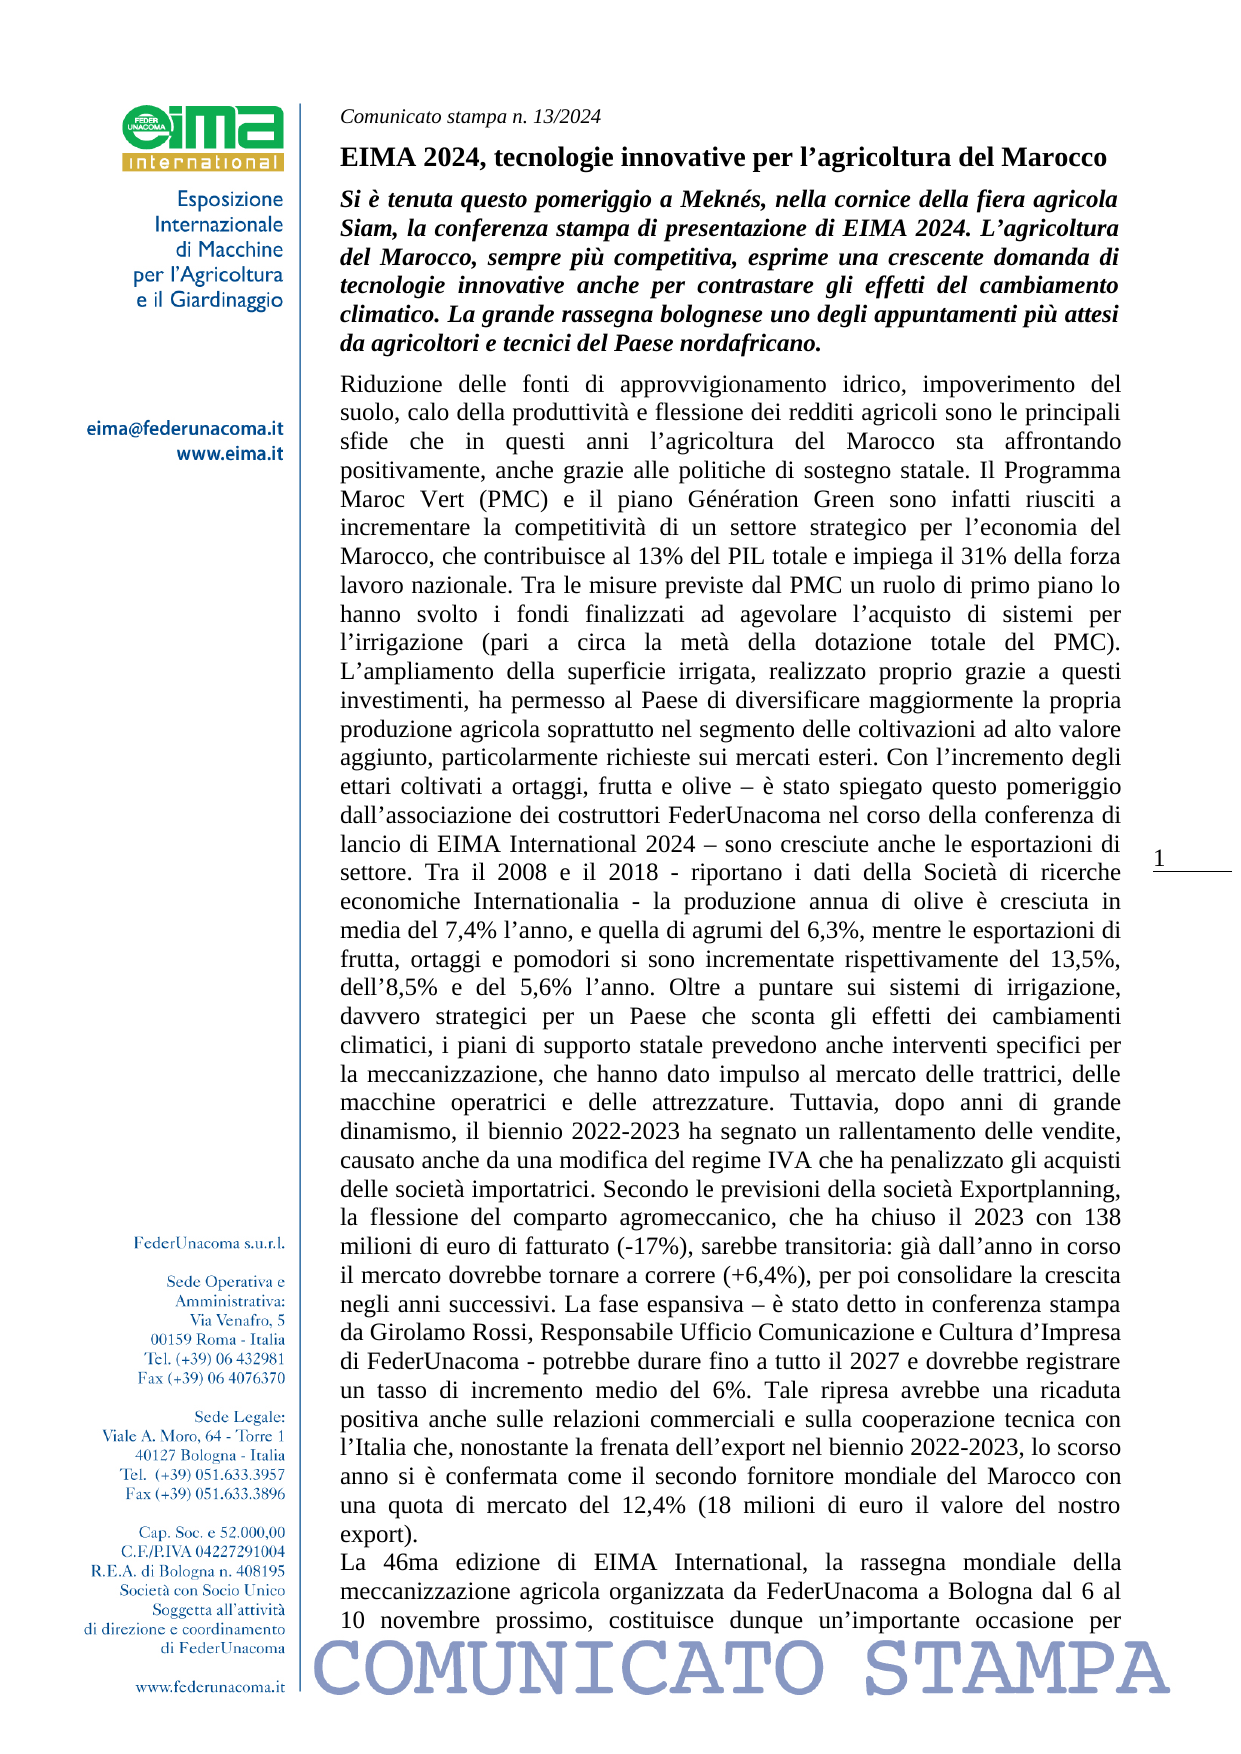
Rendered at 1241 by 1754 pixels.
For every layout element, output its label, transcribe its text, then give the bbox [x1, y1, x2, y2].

text Riduzione delle fonti di approvvigionamento idrico, impoverimento del suolo, calo della produttività e flessione dei redditi agricoli sono le principali sfide che in questi anni l’agricoltura del Marocco sta affrontando positivamente, anche grazie alle politiche di sostegno statale. Il Programma Maroc Vert (PMC) e il piano Génération Green sono infatti riusciti a incrementare la competitività di un settore strategico per l’economia del Marocco, che contribuisce al 13% del PIL totale e impiega il 31% della forza lavoro nazionale. Tra le misure previste dal PMC un ruolo di primo piano lo hanno svolto i fondi finalizzati ad agevolare l’acquisto di sistemi per l’irrigazione (pari a circa la metà della dotazione totale del PMC). L’ampliamento della superficie irrigata, realizzato proprio grazie a questi investimenti, ha permesso al Paese di diversificare maggiormente la propria produzione agricola soprattutto nel segmento delle coltivazioni ad alto valore aggiunto, particolarmente richieste sui mercati esteri. Con l’incremento degli ettari coltivati a ortaggi, frutta e olive – è stato spiegato questo pomeriggio dall’associazione dei costruttori FederUnacoma nel corso della conferenza di lancio di EIMA International 2024 – sono cresciute anche le esportazioni di settore. Tra il 2008 e il 2018 - riportano i dati della Società di ricerche economiche Internationalia - la produzione annua di olive è cresciuta in media del 7,4% l’anno, e quella di agrumi del 6,3%, mentre le esportazioni di frutta, ortaggi e pomodori si sono incrementate rispettivamente del 13,5%, dell’8,5% e del 5,6% l’anno. Oltre a puntare sui sistemi di irrigazione, davvero strategici per un Paese che sconta gli effetti dei cambiamenti climatici, i piani di supporto statale prevedono anche interventi specifici per la meccanizzazione, che hanno dato impulso al mercato delle trattrici, delle macchine operatrici e delle attrezzature. Tuttavia, dopo anni di grande dinamismo, il biennio 2022-2023 ha segnato un rallentamento delle vendite, causato anche da una modifica del regime IVA che ha penalizzato gli acquisti delle società importatrici. Secondo le previsioni della società Exportplanning, la flessione del comparto agromeccanico, che ha chiuso il 2023 con 138 milioni di euro di fatturato (-17%), sarebbe transitoria: già dall’anno in corso il mercato dovrebbe tornare a correre (+6,4%), per poi consolidare la crescita negli anni successivi. La fase espansiva – è stato detto in conferenza stampa da Girolamo Rossi, Responsabile Ufficio Comunicazione e Cultura d’Impresa di FederUnacoma - potrebbe durare fino a tutto il 2027 e dovrebbe registrare un tasso di incremento medio del 6%. Tale ripresa avrebbe una ricaduta positiva anche sulle relazioni commerciali e sulla cooperazione tecnica con l’Italia che, nonostante la frenata dell’export nel biennio 2022-2023, lo scorso anno si è confermata come il secondo fornitore mondiale del Marocco con una quota di mercato del 12,4% (18 milioni di euro il valore del nostro export). [340, 369, 1122, 1547]
text Comunicato stampa n. 13/2024 [340, 104, 1122, 128]
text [340, 1547, 1122, 1634]
text Si è tenuta questo pomeriggio a Meknés, nella cornice della fiera agricola Siam, la conferenza stampa di presentazione di EIMA 2024. L’agricoltura del Marocco, sempre più competitiva, esprime una crescente domanda di tecnologie innovative anche per contrastare gli effetti del cambiamento climatico. La grande rassegna bolognese uno degli appuntamenti più attesi da agricoltori e tecnici del Paese nordafricano. [340, 184, 1122, 357]
picture [0, 0, 1240, 1754]
text EIMA 2024, tecnologie innovative per l’agricoltura del Marocco [340, 140, 1122, 172]
